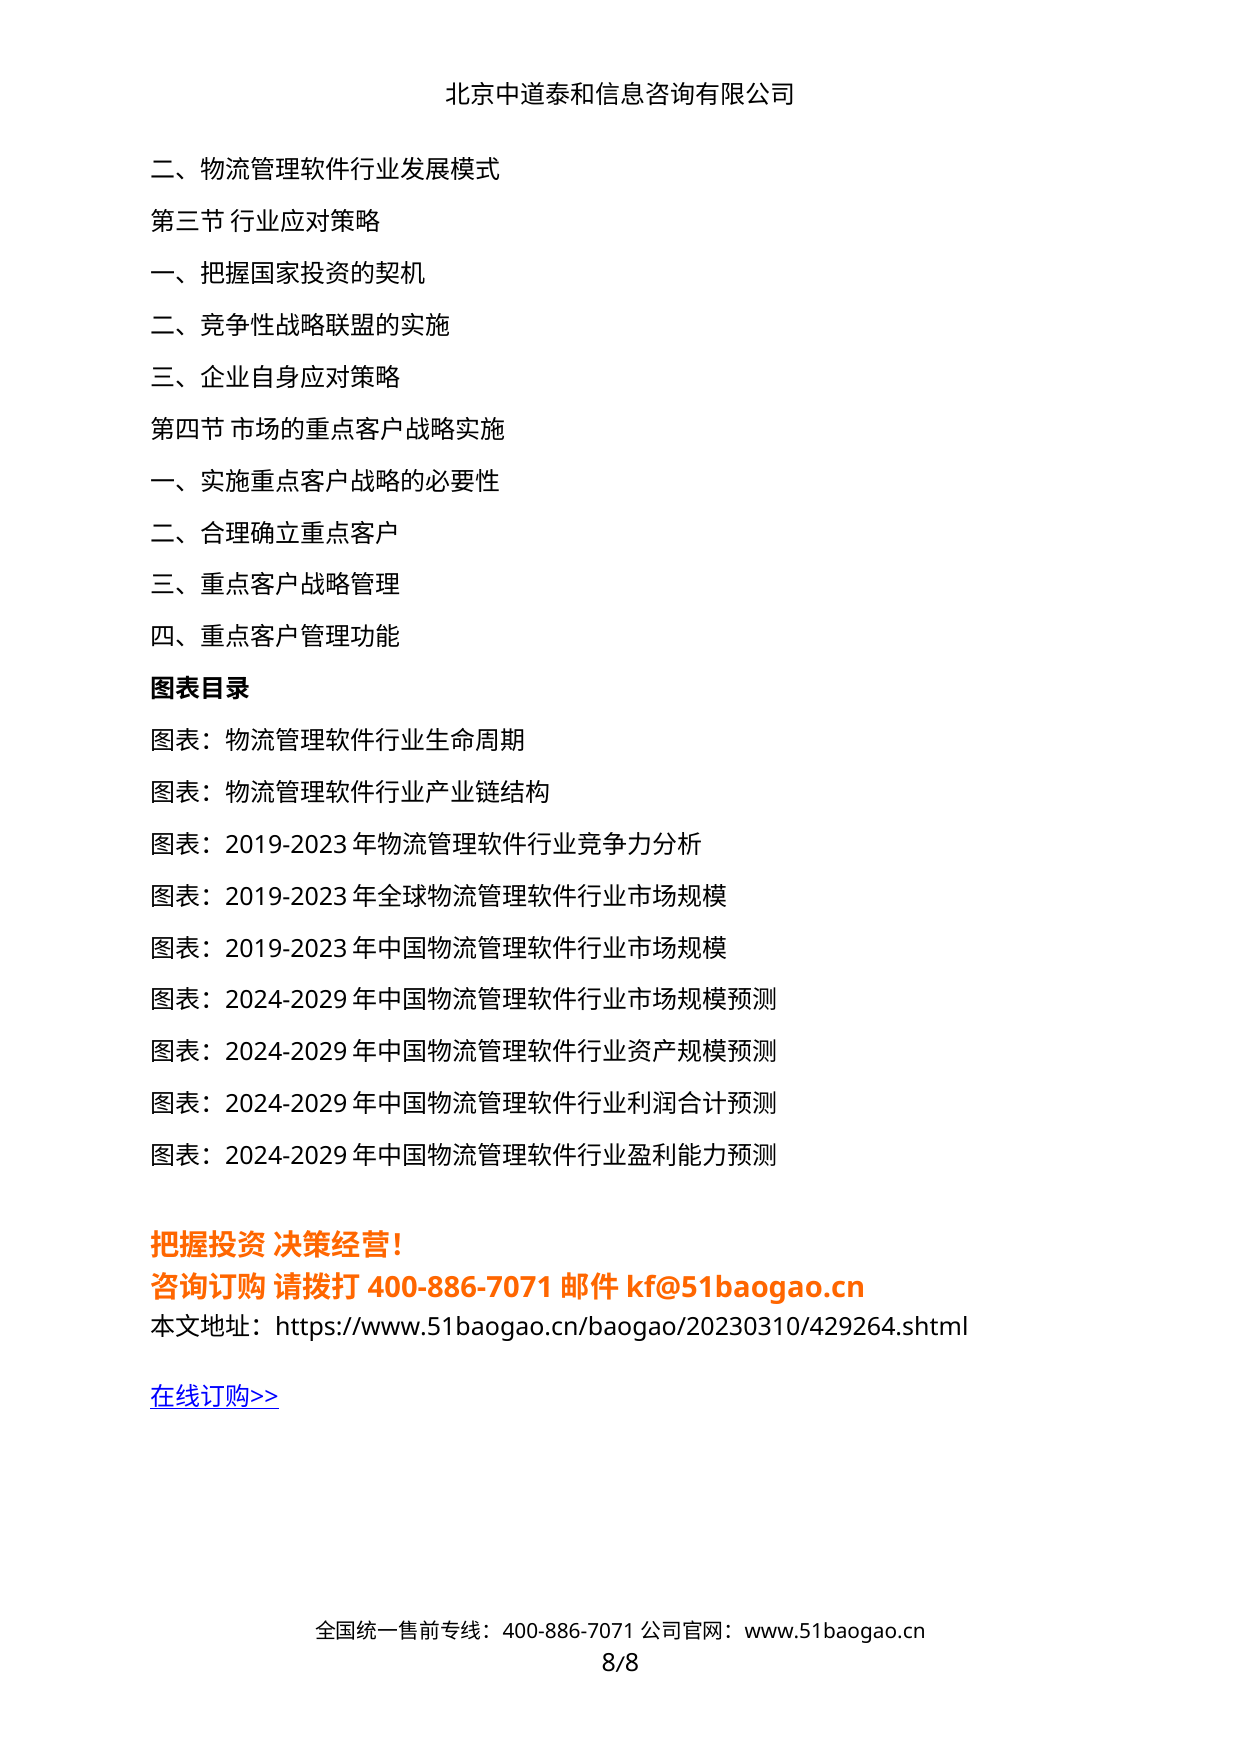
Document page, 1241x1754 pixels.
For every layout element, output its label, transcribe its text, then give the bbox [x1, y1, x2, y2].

text 三、企业自身应对策略 [150, 357, 1090, 394]
text 第四节 市场的重点客户战略实施 [150, 409, 1090, 446]
text 二、物流管理软件行业发展模式 [150, 150, 1090, 186]
text 图表：2019-2023年中国物流管理软件行业市场规模 [150, 928, 1090, 964]
text 图表：2024-2029年中国物流管理软件行业盈利能力预测 [150, 1136, 1090, 1172]
text 图表：2024-2029年中国物流管理软件行业市场规模预测 [150, 980, 1090, 1016]
text 图表：物流管理软件行业产业链结构 [150, 772, 1090, 809]
text 在线订购>> [150, 1342, 1090, 1413]
text 图表：2019-2023年全球物流管理软件行业市场规模 [150, 876, 1090, 912]
text 第三节 行业应对策略 [150, 202, 1090, 238]
text 一、把握国家投资的契机 [150, 254, 1090, 290]
text 图表目录 [150, 669, 1090, 705]
text 图表：2024-2029年中国物流管理软件行业资产规模预测 [150, 1032, 1090, 1068]
text 二、竞争性战略联盟的实施 [150, 306, 1090, 342]
text 图表：物流管理软件行业生命周期 [150, 721, 1090, 757]
text 四、重点客户管理功能 [150, 617, 1090, 653]
text 图表：2024-2029年中国物流管理软件行业利润合计预测 [150, 1084, 1090, 1120]
text 一、实施重点客户战略的必要性 [150, 461, 1090, 497]
text 二、合理确立重点客户 [150, 513, 1090, 549]
text 三、重点客户战略管理 [150, 565, 1090, 601]
text 图表：2019-2023年物流管理软件行业竞争力分析 [150, 824, 1090, 861]
text 把握投资 决策经营！咨询订购 请拨打 400-886-7071 邮件 kf@51baogao.cn本文地址：https://www.51baogao.cn/baogao/20230310/429264.shtml [150, 1187, 1090, 1342]
